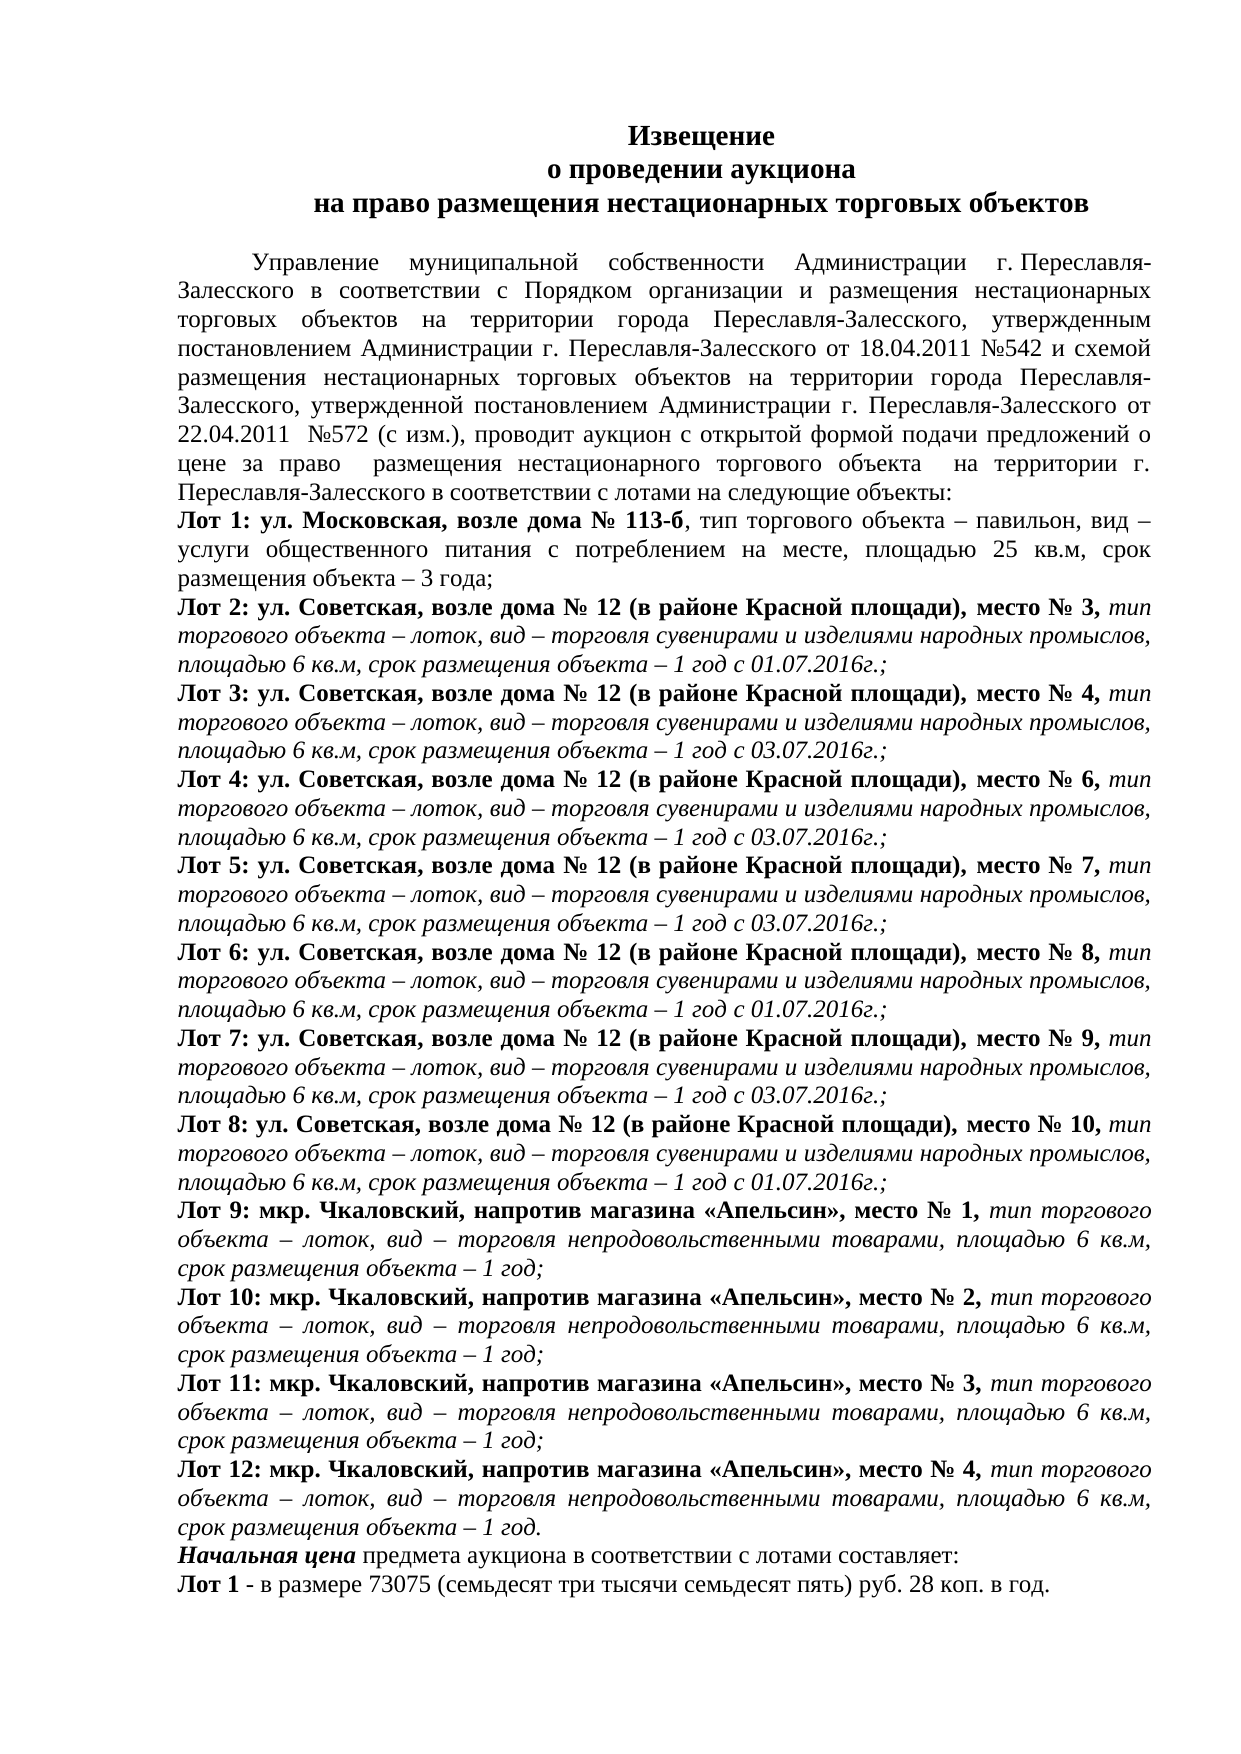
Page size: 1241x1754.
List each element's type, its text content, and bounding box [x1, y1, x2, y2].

text Лот 6: ул. Советская, возле дома № 12 (в районе Красной площади), место № 8, тип торгового объекта – лоток, вид – торговля сувенирами и изделиями народных промыслов, площадью 6 кв.м, срок размещения объекта – 1 год с 01.07.2016г.; [177, 937, 1152, 1023]
text Управление муниципальной собственности Администрации г. Переславля-Залесского в соответствии с Порядком организации и размещения нестационарных торговых объектов на территории города Переславля-Залесского, утвержденным постановлением Администрации г. Переславля-Залесского от 18.04.2011 №542 и схемой размещения нестационарных торговых объектов на территории города Переславля-Залесского, утвержденной постановлением Администрации г. Переславля-Залесского от 22.04.2011 №572 (с изм.), проводит аукцион с открытой формой подачи предложений о цене за право размещения нестационарного торгового объекта на территории г. Переславля-Залесского в соответствии с лотами на следующие объекты: [177, 247, 1152, 506]
text Начальная цена предмета аукциона в соответствии с лотами составляет: [177, 1541, 1152, 1569]
text о проведении аукциона [177, 152, 1152, 185]
text на право размещения нестационарных торговых объектов [177, 185, 1152, 219]
text Лот 1: ул. Московская, возле дома № 113-б, тип торгового объекта – павильон, вид – услуги общественного питания с потреблением на месте, площадью 25 кв.м, срок размещения объекта – 3 года; [177, 506, 1152, 592]
text Лот 4: ул. Советская, возле дома № 12 (в районе Красной площади), место № 6, тип торгового объекта – лоток, вид – торговля сувенирами и изделиями народных промыслов, площадью 6 кв.м, срок размещения объекта – 1 год с 03.07.2016г.; [177, 764, 1152, 851]
text Лот 2: ул. Советская, возле дома № 12 (в районе Красной площади), место № 3, тип торгового объекта – лоток, вид – торговля сувенирами и изделиями народных промыслов, площадью 6 кв.м, срок размещения объекта – 1 год с 01.07.2016г.; [177, 592, 1152, 678]
text Лот 11: мкр. Чкаловский, напротив магазина «Апельсин», место № 3, тип торгового объекта – лоток, вид – торговля непродовольственными товарами, площадью 6 кв.м, срок размещения объекта – 1 год; [177, 1368, 1152, 1454]
text Лот 3: ул. Советская, возле дома № 12 (в районе Красной площади), место № 4, тип торгового объекта – лоток, вид – торговля сувенирами и изделиями народных промыслов, площадью 6 кв.м, срок размещения объекта – 1 год с 03.07.2016г.; [177, 678, 1152, 764]
text Лот 12: мкр. Чкаловский, напротив магазина «Апельсин», место № 4, тип торгового объекта – лоток, вид – торговля непродовольственными товарами, площадью 6 кв.м, срок размещения объекта – 1 год. [177, 1454, 1152, 1541]
text Извещение [177, 118, 1152, 152]
text Лот 1 - в размере 73075 (семьдесят три тысячи семьдесят пять) руб. 28 коп. в год. [177, 1569, 1152, 1598]
text Лот 9: мкр. Чкаловский, напротив магазина «Апельсин», место № 1, тип торгового объекта – лоток, вид – торговля непродовольственными товарами, площадью 6 кв.м, срок размещения объекта – 1 год; [177, 1196, 1152, 1282]
text Лот 7: ул. Советская, возле дома № 12 (в районе Красной площади), место № 9, тип торгового объекта – лоток, вид – торговля сувенирами и изделиями народных промыслов, площадью 6 кв.м, срок размещения объекта – 1 год с 03.07.2016г.; [177, 1023, 1152, 1109]
text Лот 8: ул. Советская, возле дома № 12 (в районе Красной площади), место № 10, тип торгового объекта – лоток, вид – торговля сувенирами и изделиями народных промыслов, площадью 6 кв.м, срок размещения объекта – 1 год с 01.07.2016г.; [177, 1109, 1152, 1196]
text Лот 5: ул. Советская, возле дома № 12 (в районе Красной площади), место № 7, тип торгового объекта – лоток, вид – торговля сувенирами и изделиями народных промыслов, площадью 6 кв.м, срок размещения объекта – 1 год с 03.07.2016г.; [177, 851, 1152, 937]
text Лот 10: мкр. Чкаловский, напротив магазина «Апельсин», место № 2, тип торгового объекта – лоток, вид – торговля непродовольственными товарами, площадью 6 кв.м, срок размещения объекта – 1 год; [177, 1282, 1152, 1368]
